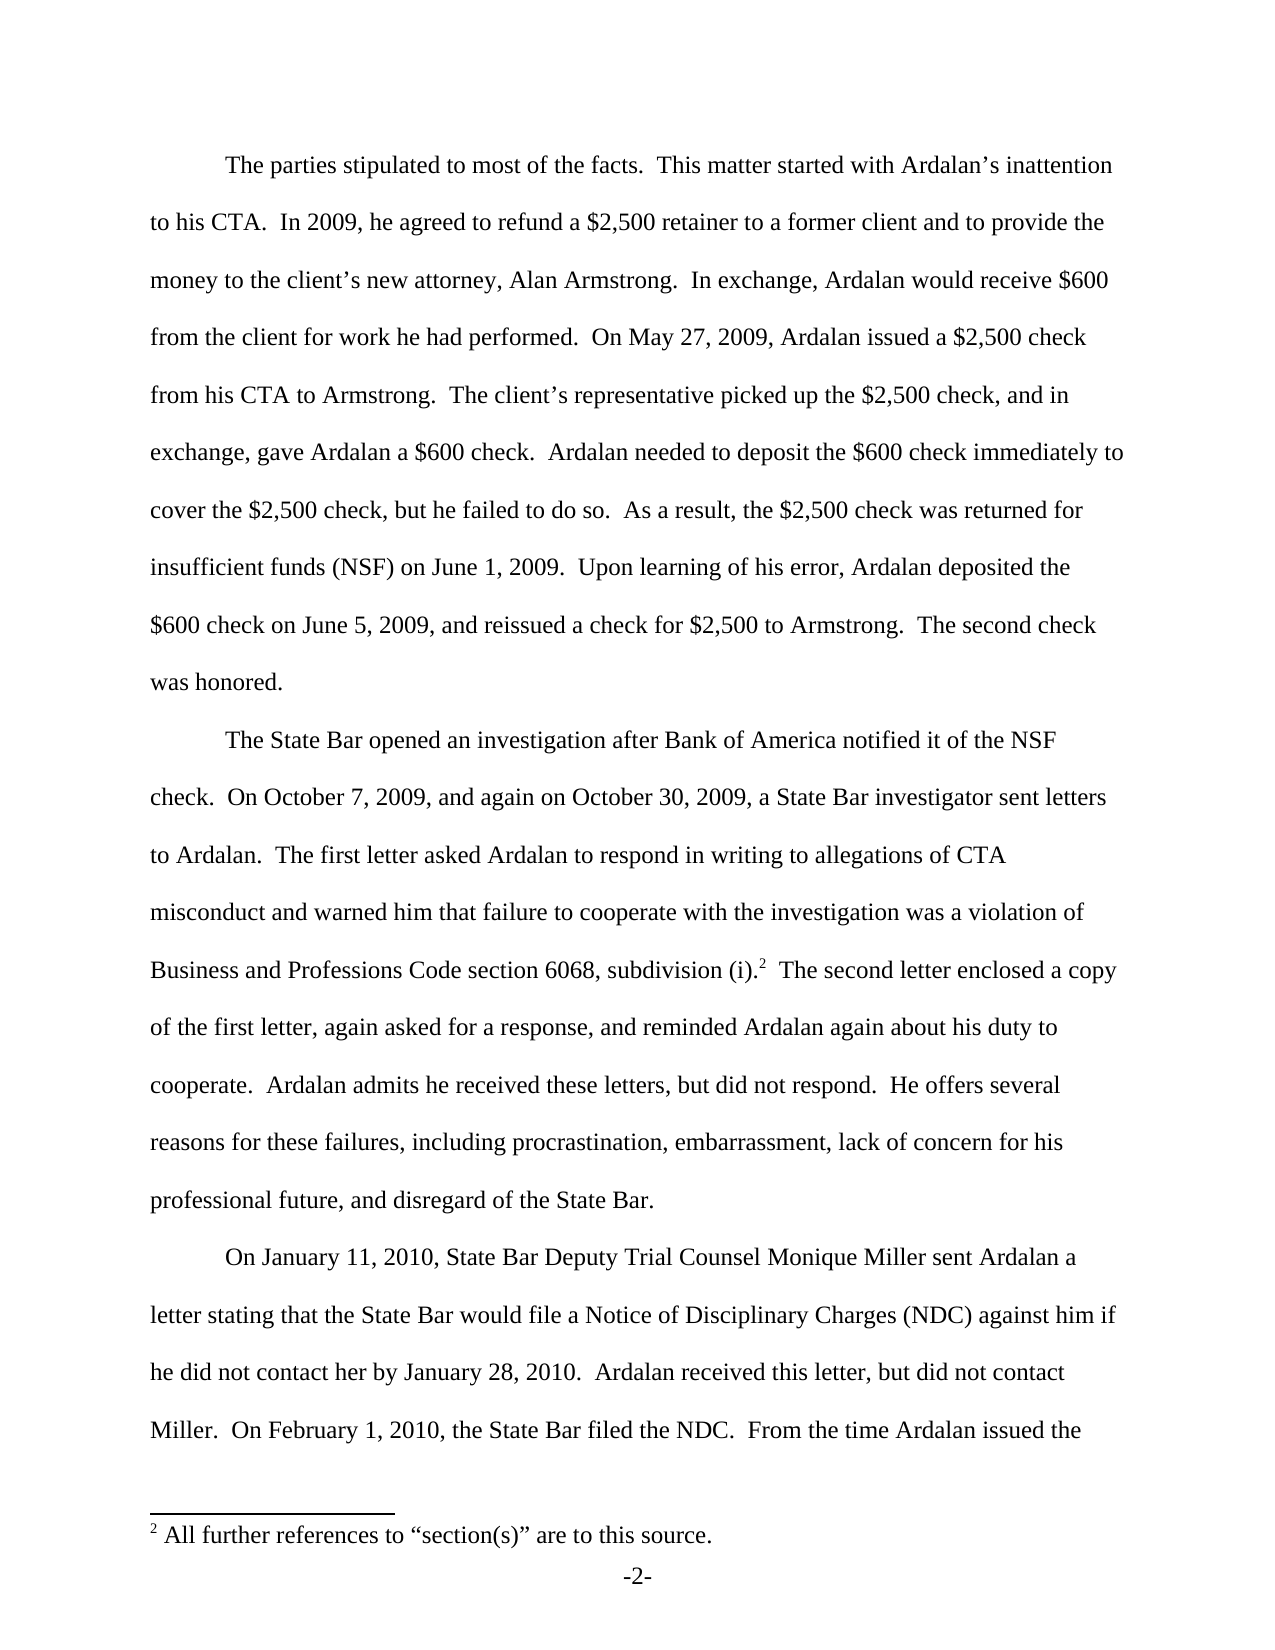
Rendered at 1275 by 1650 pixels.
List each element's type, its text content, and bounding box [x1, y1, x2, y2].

text The parties stipulated to most of the facts. This matter started with Ardalan’s inattention to his CTA. In 2009, he agreed to refund a $2,500 retainer to a former client and to provide the money to the client’s new attorney, Alan Armstrong. In exchange, Ardalan would receive $600 from the client for work he had performed. On May 27, 2009, Ardalan issued a $2,500 check from his CTA to Armstrong. The client’s representative picked up the $2,500 check, and in exchange, gave Ardalan a $600 check. Ardalan needed to deposit the $600 check immediately to cover the $2,500 check, but he failed to do so. As a result, the $2,500 check was returned for insufficient funds (NSF) on June 1, 2009. Upon learning of his error, Ardalan deposited the $600 check on June 5, 2009, and reissued a check for $2,500 to Armstrong. The second check was honored. [150, 150, 1125, 696]
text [150, 1242, 1125, 1444]
text The State Bar opened an investigation after Bank of America notified it of the NSF check. On October 7, 2009, and again on October 30, 2009, a State Bar investigator sent letters to Ardalan. The first letter asked Ardalan to respond in writing to allegations of CTA misconduct and warned him that failure to cooperate with the investigation was a violation of Business and Professions Code section 6068, subdivision (i). The second letter enclosed a copy of the first letter, again asked for a response, and reminded Ardalan again about his duty to cooperate. Ardalan admits he received these letters, but did not respond. He offers several reasons for these failures, including procrastination, embarrassment, lack of concern for his professional future, and disregard of the State Bar. [150, 725, 1125, 1214]
